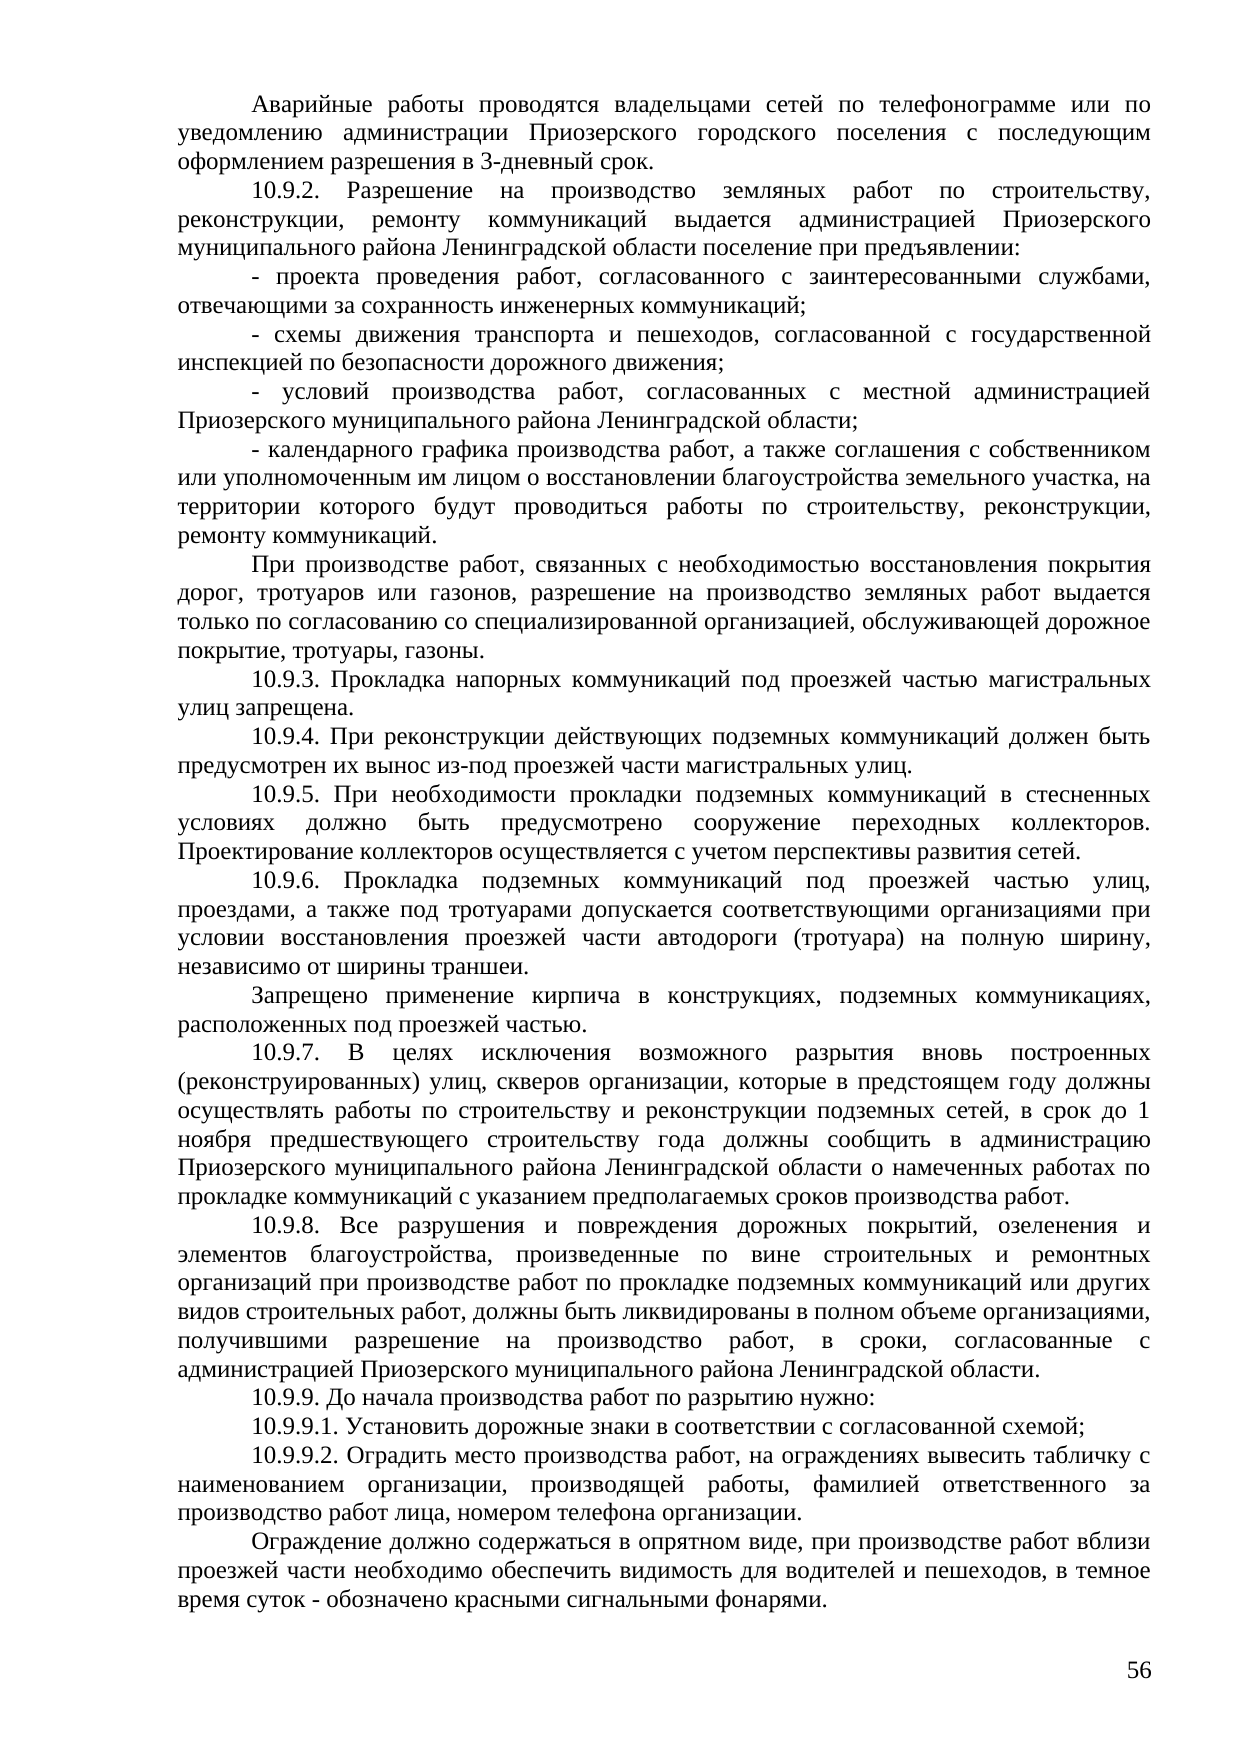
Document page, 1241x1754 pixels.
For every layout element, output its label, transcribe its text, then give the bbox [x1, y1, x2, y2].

text 10.9.9.2. Оградить место производства работ, на ограждениях вывесить табличку с наименованием организации, производящей работы, фамилией ответственного за производство работ лица, номером телефона организации. [177, 1440, 1152, 1526]
text 10.9.6. Прокладка подземных коммуникаций под проезжей частью улиц, проездами, а также под тротуарами допускается соответствующими организациями при условии восстановления проезжей части автодороги (тротуара) на полную ширину, независимо от ширины траншеи. [177, 865, 1152, 980]
text Ограждение должно содержаться в опрятном виде, при производстве работ вблизи проезжей части необходимо обеспечить видимость для водителей и пешеходов, в темное время суток - обозначено красными сигнальными фонарями. [177, 1526, 1152, 1612]
text - условий производства работ, согласованных с местной администрацией Приозерского муниципального района Ленинградской области; [177, 376, 1152, 434]
text 10.9.9. До начала производства работ по разрытию нужно: [177, 1382, 1152, 1411]
text - схемы движения транспорта и пешеходов, согласованной с государственной инспекцией по безопасности дорожного движения; [177, 319, 1152, 376]
text 10.9.8. Все разрушения и повреждения дорожных покрытий, озеленения и элементов благоустройства, произведенные по вине строительных и ремонтных организаций при производстве работ по прокладке подземных коммуникаций или других видов строительных работ, должны быть ликвидированы в полном объеме организациями, получившими разрешение на производство работ, в сроки, согласованные с администрацией Приозерского муниципального района Ленинградской области. [177, 1210, 1152, 1382]
text 10.9.3. Прокладка напорных коммуникаций под проезжей частью магистральных улиц запрещена. [177, 664, 1152, 721]
text 10.9.5. При необходимости прокладки подземных коммуникаций в стесненных условиях должно быть предусмотрено сооружение переходных коллекторов. Проектирование коллекторов осуществляется с учетом перспективы развития сетей. [177, 779, 1152, 865]
text - проекта проведения работ, согласованного с заинтересованными службами, отвечающими за сохранность инженерных коммуникаций; [177, 261, 1152, 319]
text 10.9.4. При реконструкции действующих подземных коммуникаций должен быть предусмотрен их вынос из-под проезжей части магистральных улиц. [177, 721, 1152, 779]
text Запрещено применение кирпича в конструкциях, подземных коммуникациях, расположенных под проезжей частью. [177, 980, 1152, 1037]
text 10.9.2. Разрешение на производство земляных работ по строительству, реконструкции, ремонту коммуникаций выдается администрацией Приозерского муниципального района Ленинградской области поселение при предъявлении: [177, 175, 1152, 261]
text 10.9.9.1. Установить дорожные знаки в соответствии с согласованной схемой; [177, 1411, 1152, 1440]
text Аварийные работы проводятся владельцами сетей по телефонограмме или по уведомлению администрации Приозерского городского поселения с последующим оформлением разрешения в 3-дневный срок. [177, 89, 1152, 175]
text При производстве работ, связанных с необходимостью восстановления покрытия дорог, тротуаров или газонов, разрешение на производство земляных работ выдается только по согласованию со специализированной организацией, обслуживающей дорожное покрытие, тротуары, газоны. [177, 549, 1152, 664]
text - календарного графика производства работ, а также соглашения с собственником или уполномоченным им лицом о восстановлении благоустройства земельного участка, на территории которого будут проводиться работы по строительству, реконструкции, ремонту коммуникаций. [177, 434, 1152, 549]
text 10.9.7. В целях исключения возможного разрытия вновь построенных (реконструированных) улиц, скверов организации, которые в предстоящем году должны осуществлять работы по строительству и реконструкции подземных сетей, в срок до 1 ноября предшествующего строительству года должны сообщить в администрацию Приозерского муниципального района Ленинградской области о намеченных работах по прокладке коммуникаций с указанием предполагаемых сроков производства работ. [177, 1037, 1152, 1210]
